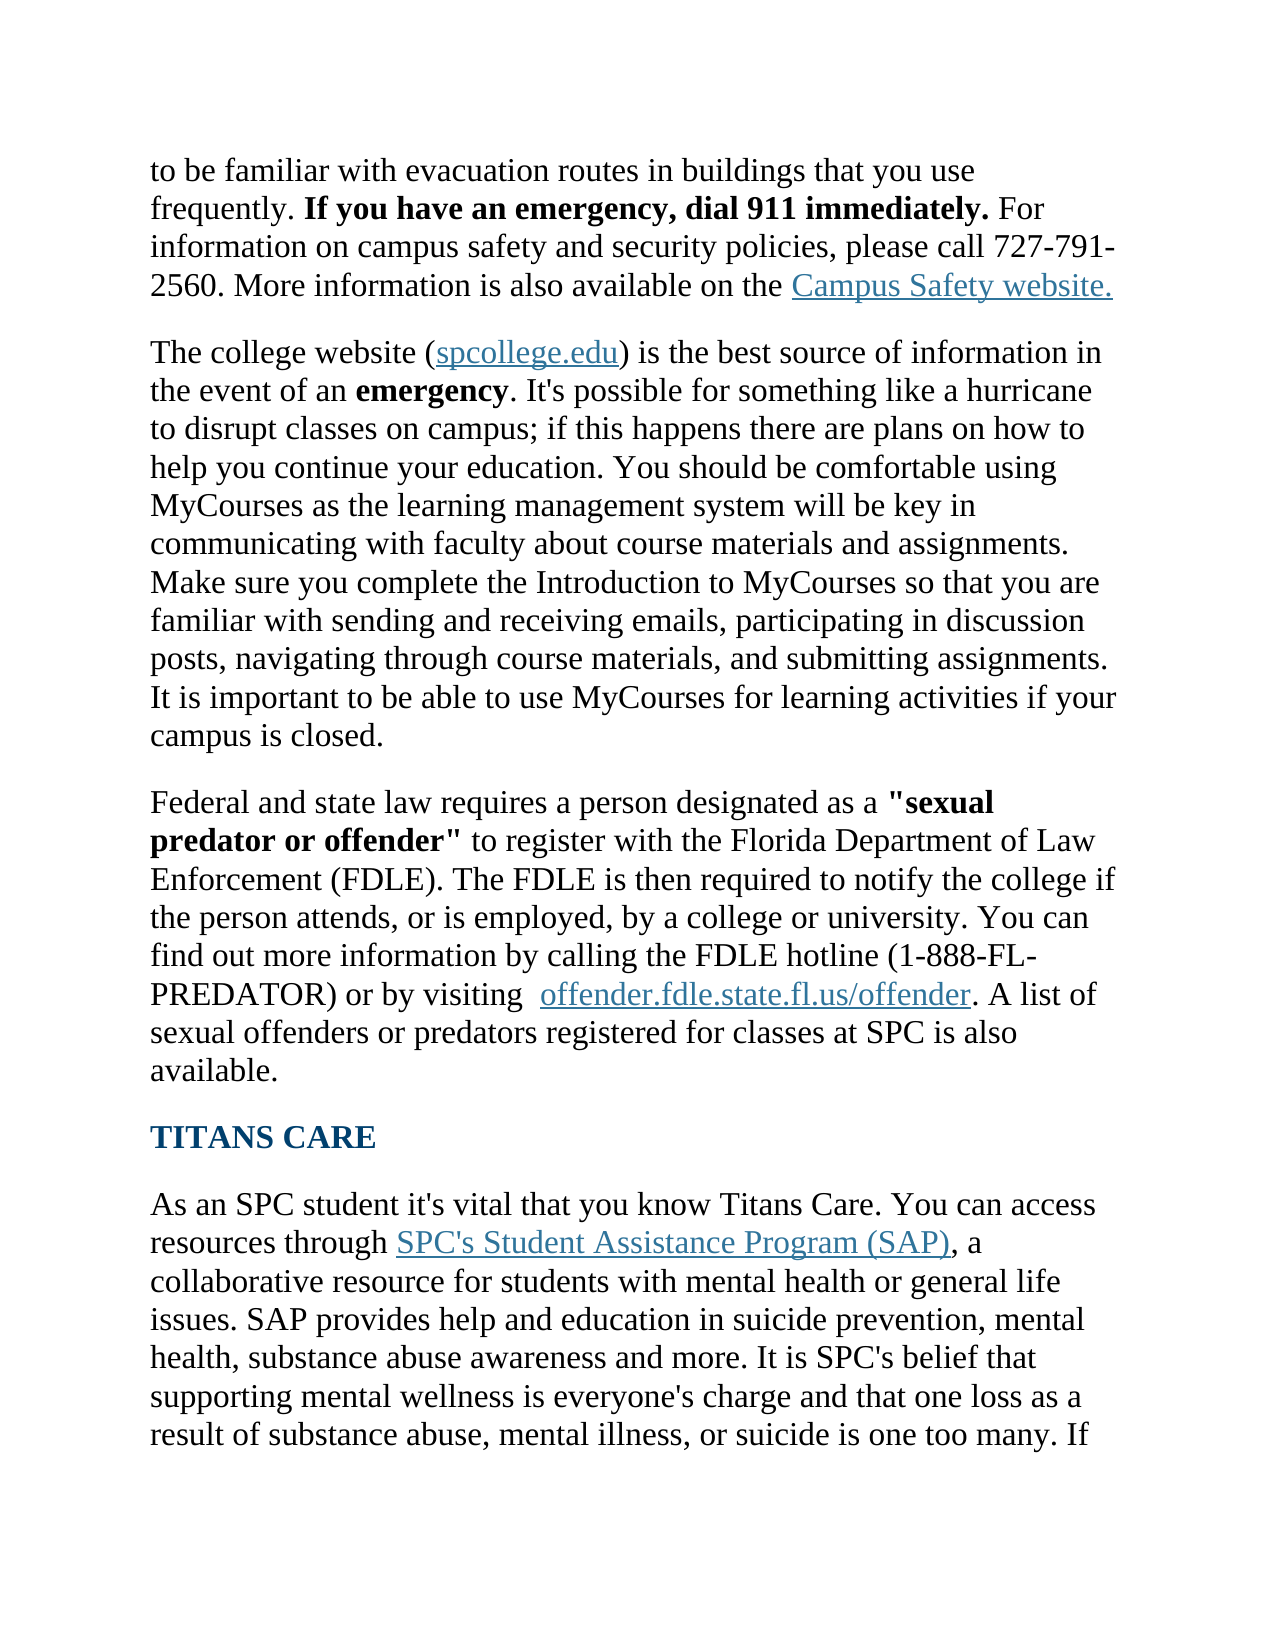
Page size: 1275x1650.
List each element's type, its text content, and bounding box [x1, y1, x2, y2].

text The college website (spcollege.edu) is the best source of information in the event of an emergency. It's possible for something like a hurricane to disrupt classes on campus; if this happens there are plans on how to help you continue your education. You should be comfortable using MyCourses as the learning management system will be key in communicating with faculty about course materials and assignments. Make sure you complete the Introduction to MyCourses so that you are familiar with sending and receiving emails, participating in discussion posts, navigating through course materials, and submitting assignments. It is important to be able to use MyCourses for learning activities if your campus is closed. [150, 332, 1125, 753]
text Federal and state law requires a person designated as a "sexual predator or offender" to register with the Florida Department of Law Enforcement (FDLE). The FDLE is then required to notify the college if the person attends, or is employed, by a college or university. You can find out more information by calling the FDLE hotline (1-888-FL-PREDATOR) or by visiting offender.fdle.state.fl.us/offender. A list of sexual offenders or predators registered for classes at SPC is also available. [150, 782, 1125, 1089]
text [150, 1184, 1125, 1452]
text TITANS CARE [150, 1117, 1125, 1156]
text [150, 150, 1125, 303]
